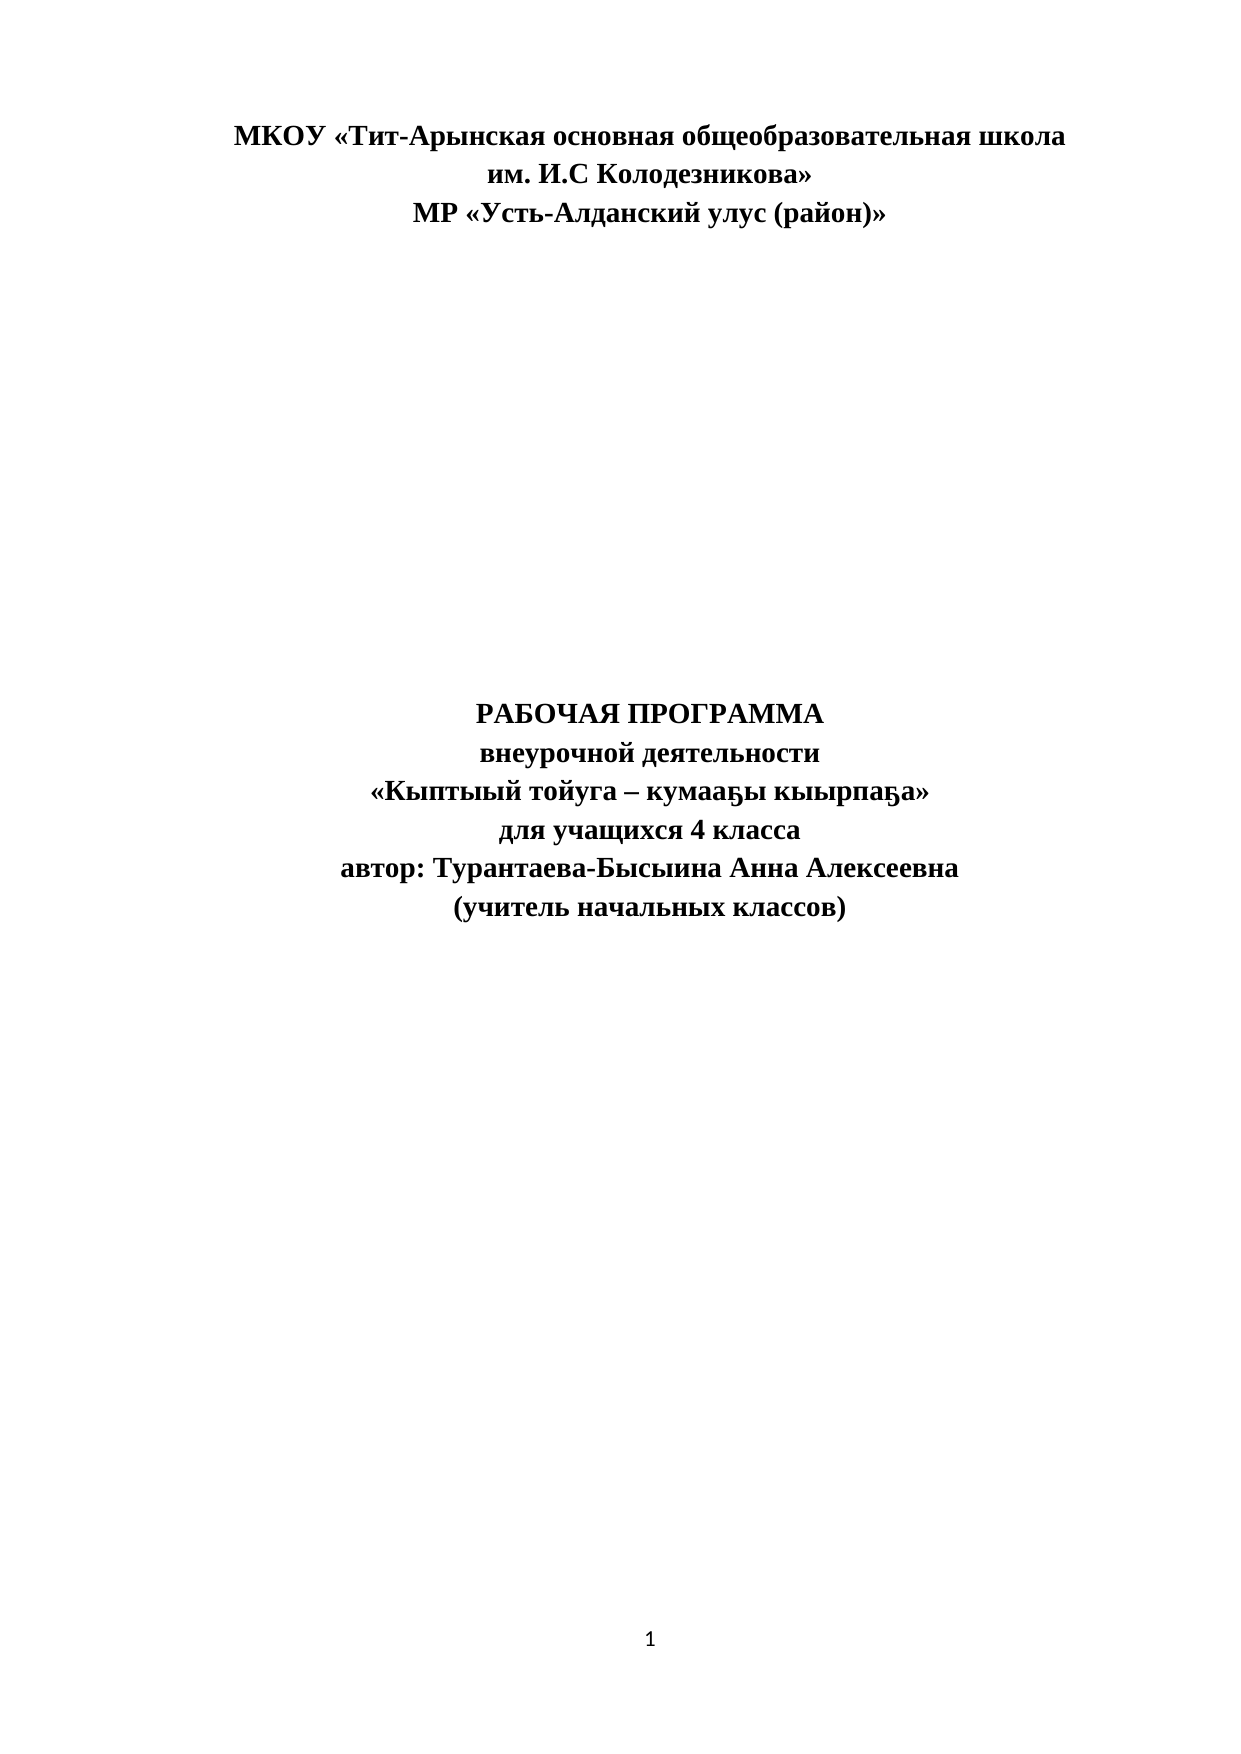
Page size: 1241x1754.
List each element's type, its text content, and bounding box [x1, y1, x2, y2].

text РАБОЧАЯ ПРОГРАММА [177, 696, 1122, 730]
text внеурочной деятельности [177, 735, 1122, 768]
text МКОУ «Тит-Арынская основная общеобразовательная школа [177, 118, 1122, 152]
text МР «Усть-Алданский улус (район)» [177, 195, 1122, 229]
text автор: Турантаева-Бысыина Анна Алексеевна [177, 850, 1122, 884]
text для учащихся 4 класса [177, 812, 1122, 845]
text (учитель начальных классов) [177, 889, 1122, 922]
text «Кыптыый тойуга – кумааҕы кыырпаҕа» [177, 773, 1122, 807]
text им. И.С Колодезникова» [177, 157, 1122, 190]
